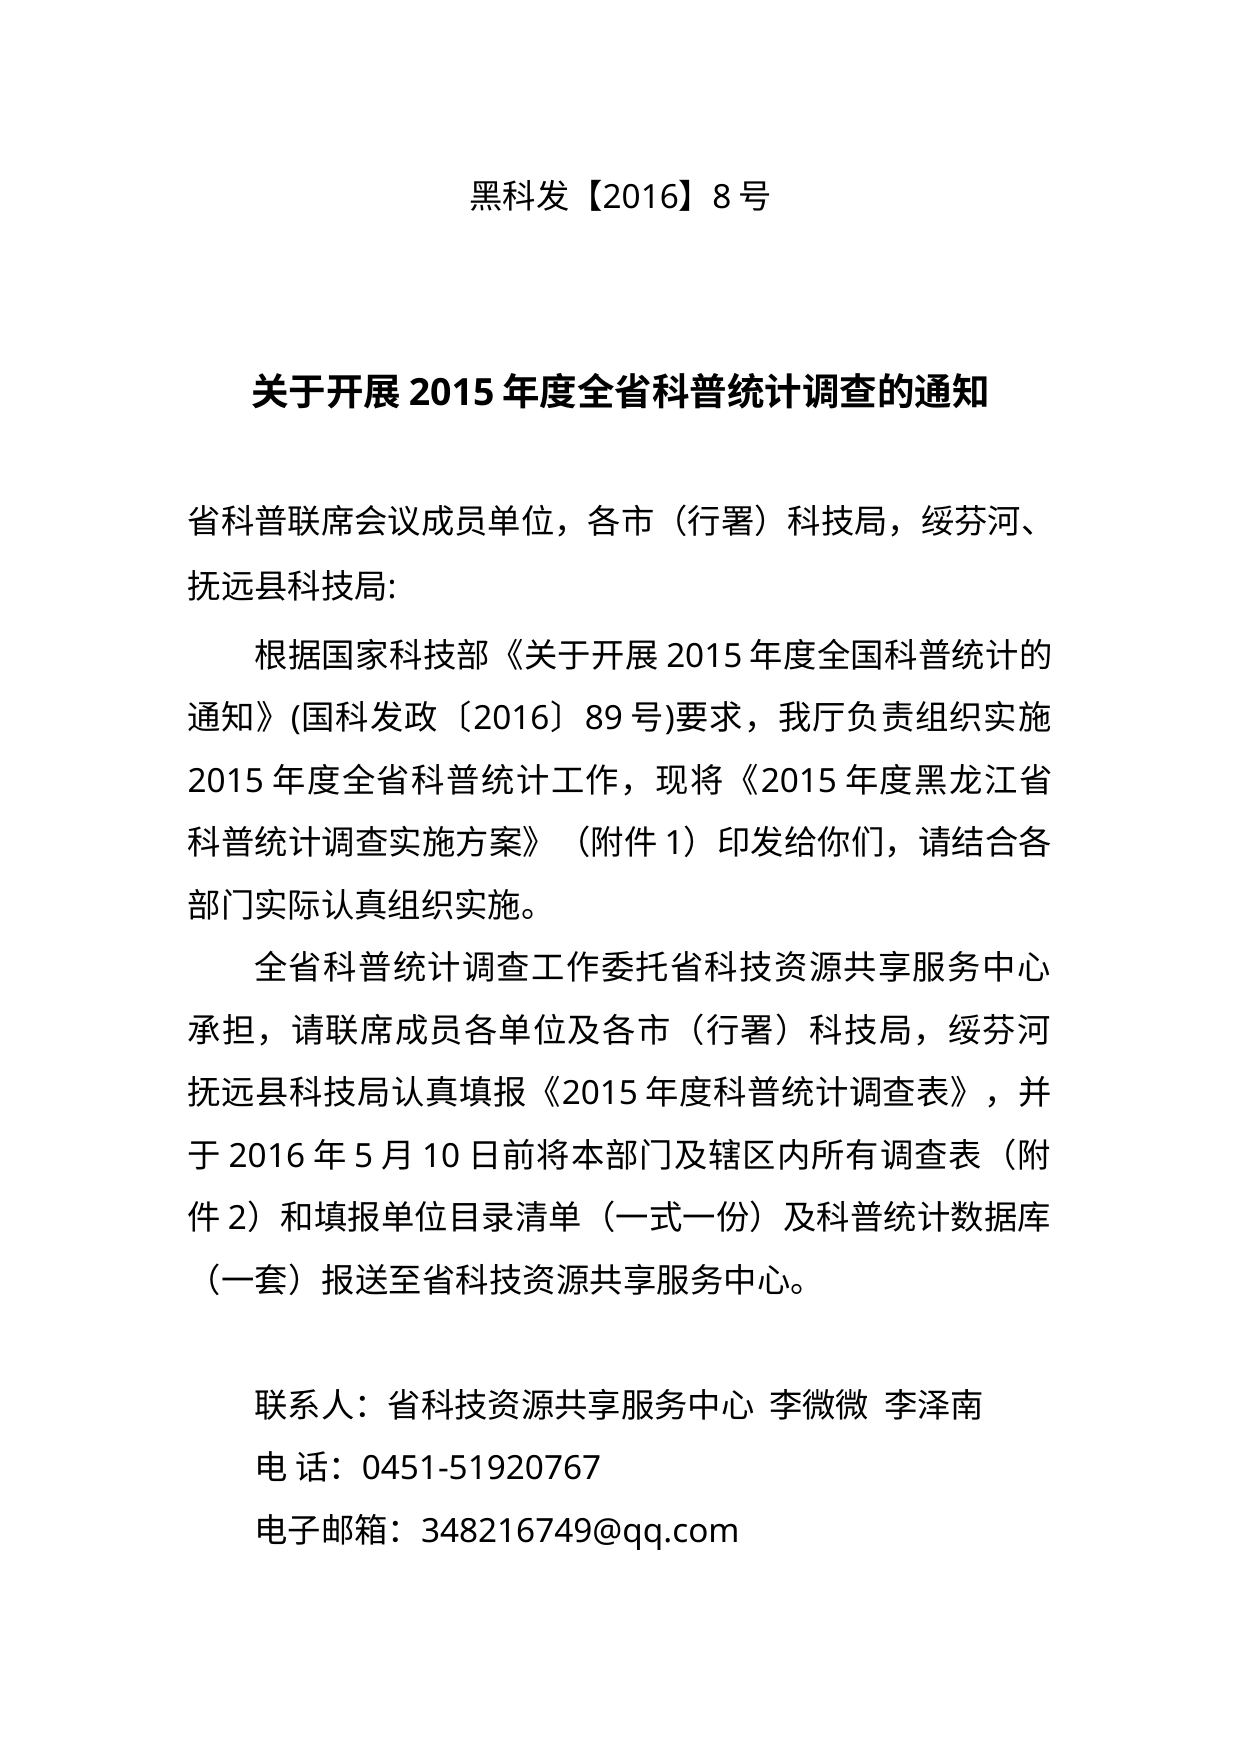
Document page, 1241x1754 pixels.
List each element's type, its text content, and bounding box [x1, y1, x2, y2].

text 联系人：省科技资源共享服务中心 李微微 李泽南 [187, 1367, 1053, 1429]
text 黑科发【2016】8号 [187, 162, 1053, 227]
text 电 话：0451-51920767 [187, 1429, 1053, 1492]
text 全省科普统计调查工作委托省科技资源共享服务中心承担，请联席成员各单位及各市（行署）科技局，绥芬河、抚远县科技局认真填报《2015年度科普统计调查表》，并于2016年5月10日前将本部门及辖区内所有调查表（附件2）和填报单位目录清单（一式一份）及科普统计数据库（一套）报送至省科技资源共享服务中心。 [187, 929, 1053, 1304]
text 省科普联席会议成员单位，各市（行署）科技局，绥芬河、抚远县科技局: [187, 487, 1053, 617]
text 电子邮箱：348216749@qq.com [187, 1492, 1053, 1554]
text 关于开展2015年度全省科普统计调查的通知 [187, 357, 1053, 422]
text 根据国家科技部《关于开展2015年度全国科普统计的通知》(国科发政〔2016〕89号)要求，我厅负责组织实施2015年度全省科普统计工作，现将《2015年度黑龙江省科普统计调查实施方案》（附件1）印发给你们，请结合各部门实际认真组织实施。 [187, 617, 1053, 929]
